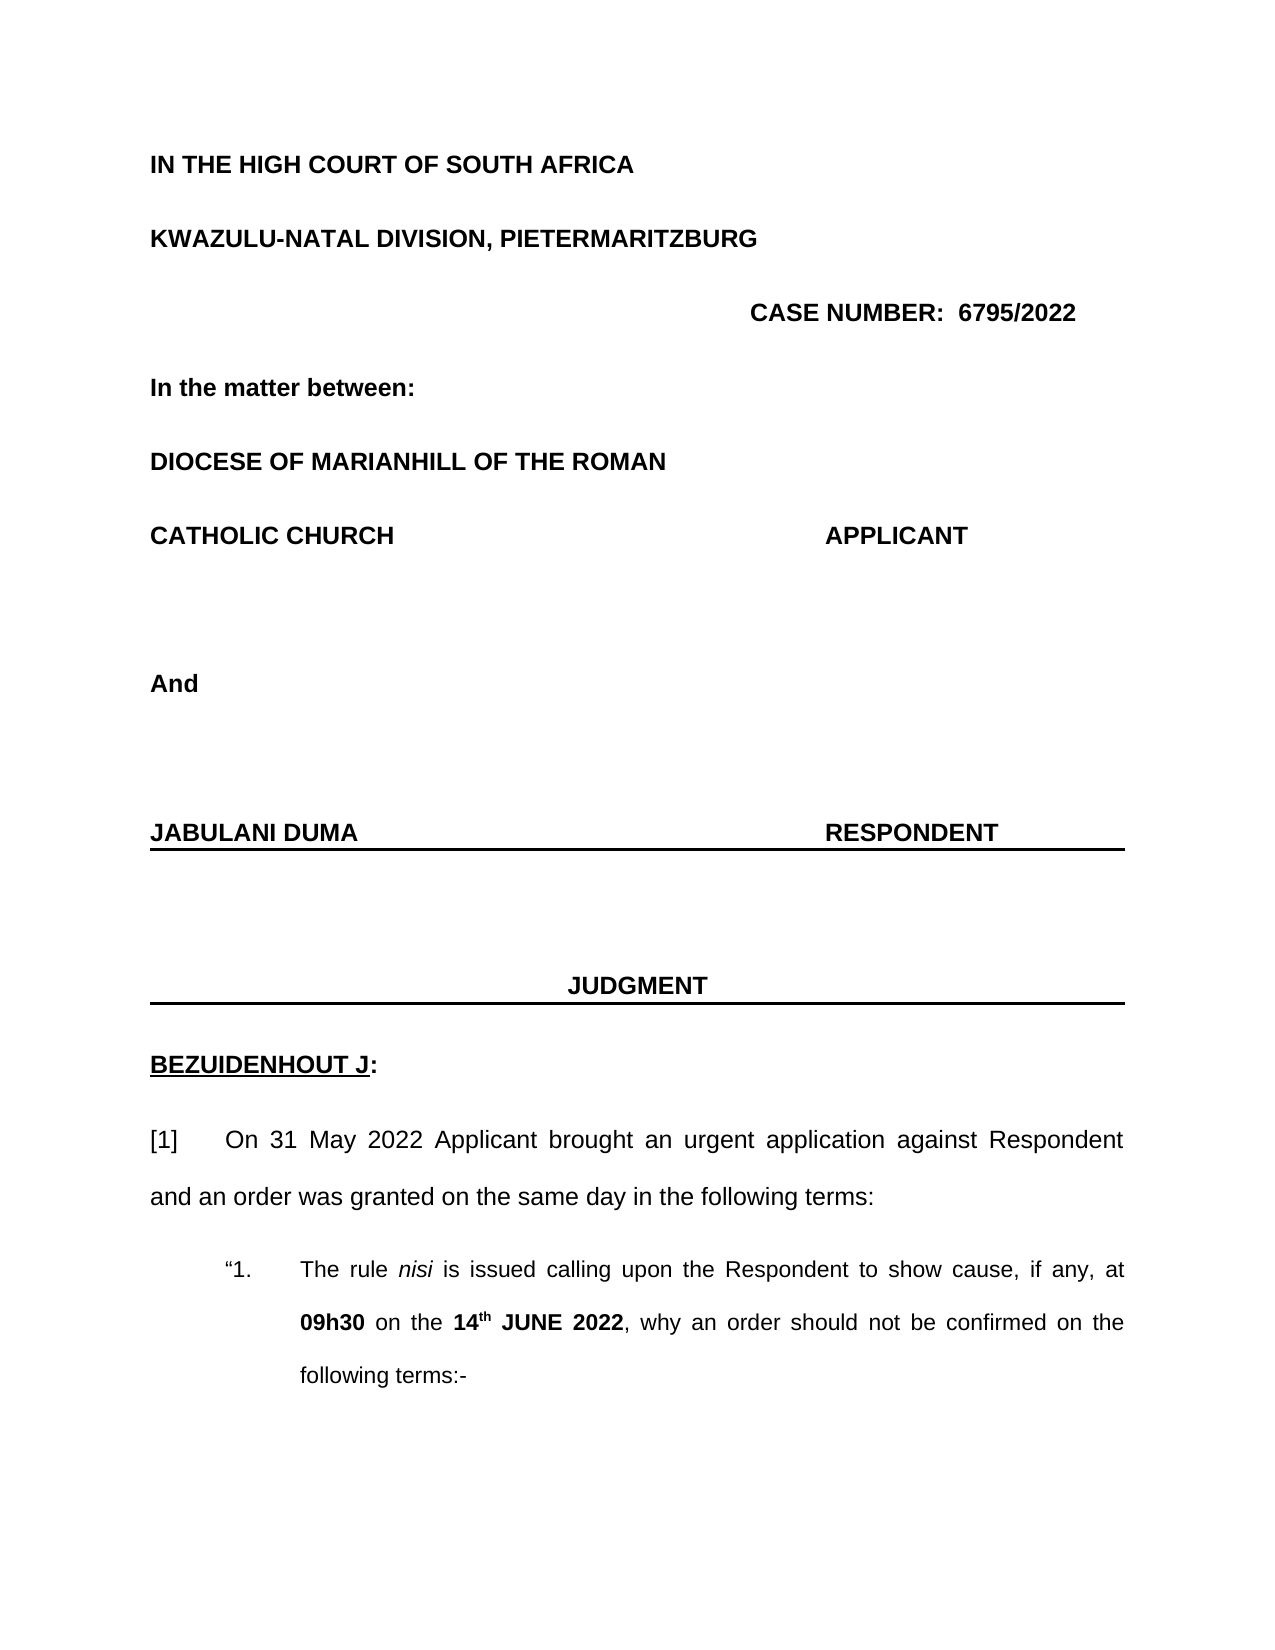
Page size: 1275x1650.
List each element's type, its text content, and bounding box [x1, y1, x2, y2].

text JABULANI DUMA RESPONDENT [150, 817, 1125, 848]
text “1. The rule nisi is issued calling upon the Respondent to show cause, if any, at 09h30 on the 14th JUNE 2022, why an order should not be confirmed on the following terms:- [225, 1256, 1125, 1388]
text [1] On 31 May 2022 Applicant brought an urgent application against Respondent and an order was granted on the same day in the following terms: [150, 1124, 1125, 1211]
text BEZUIDENHOUT J: [150, 1050, 1125, 1079]
text IN THE HIGH COURT OF SOUTH AFRICA [150, 150, 1125, 179]
text CASE NUMBER: 6795/2022 [150, 298, 1125, 327]
text KWAZULU-NATAL DIVISION, PIETERMARITZBURG [150, 224, 1125, 253]
text CATHOLIC CHURCH APPLICANT [150, 521, 1125, 549]
text DIOCESE OF MARIANHILL OF THE ROMAN [150, 447, 1125, 475]
text JUDGMENT [150, 971, 1125, 1002]
text In the matter between: [150, 372, 1125, 401]
text And [150, 669, 1125, 698]
